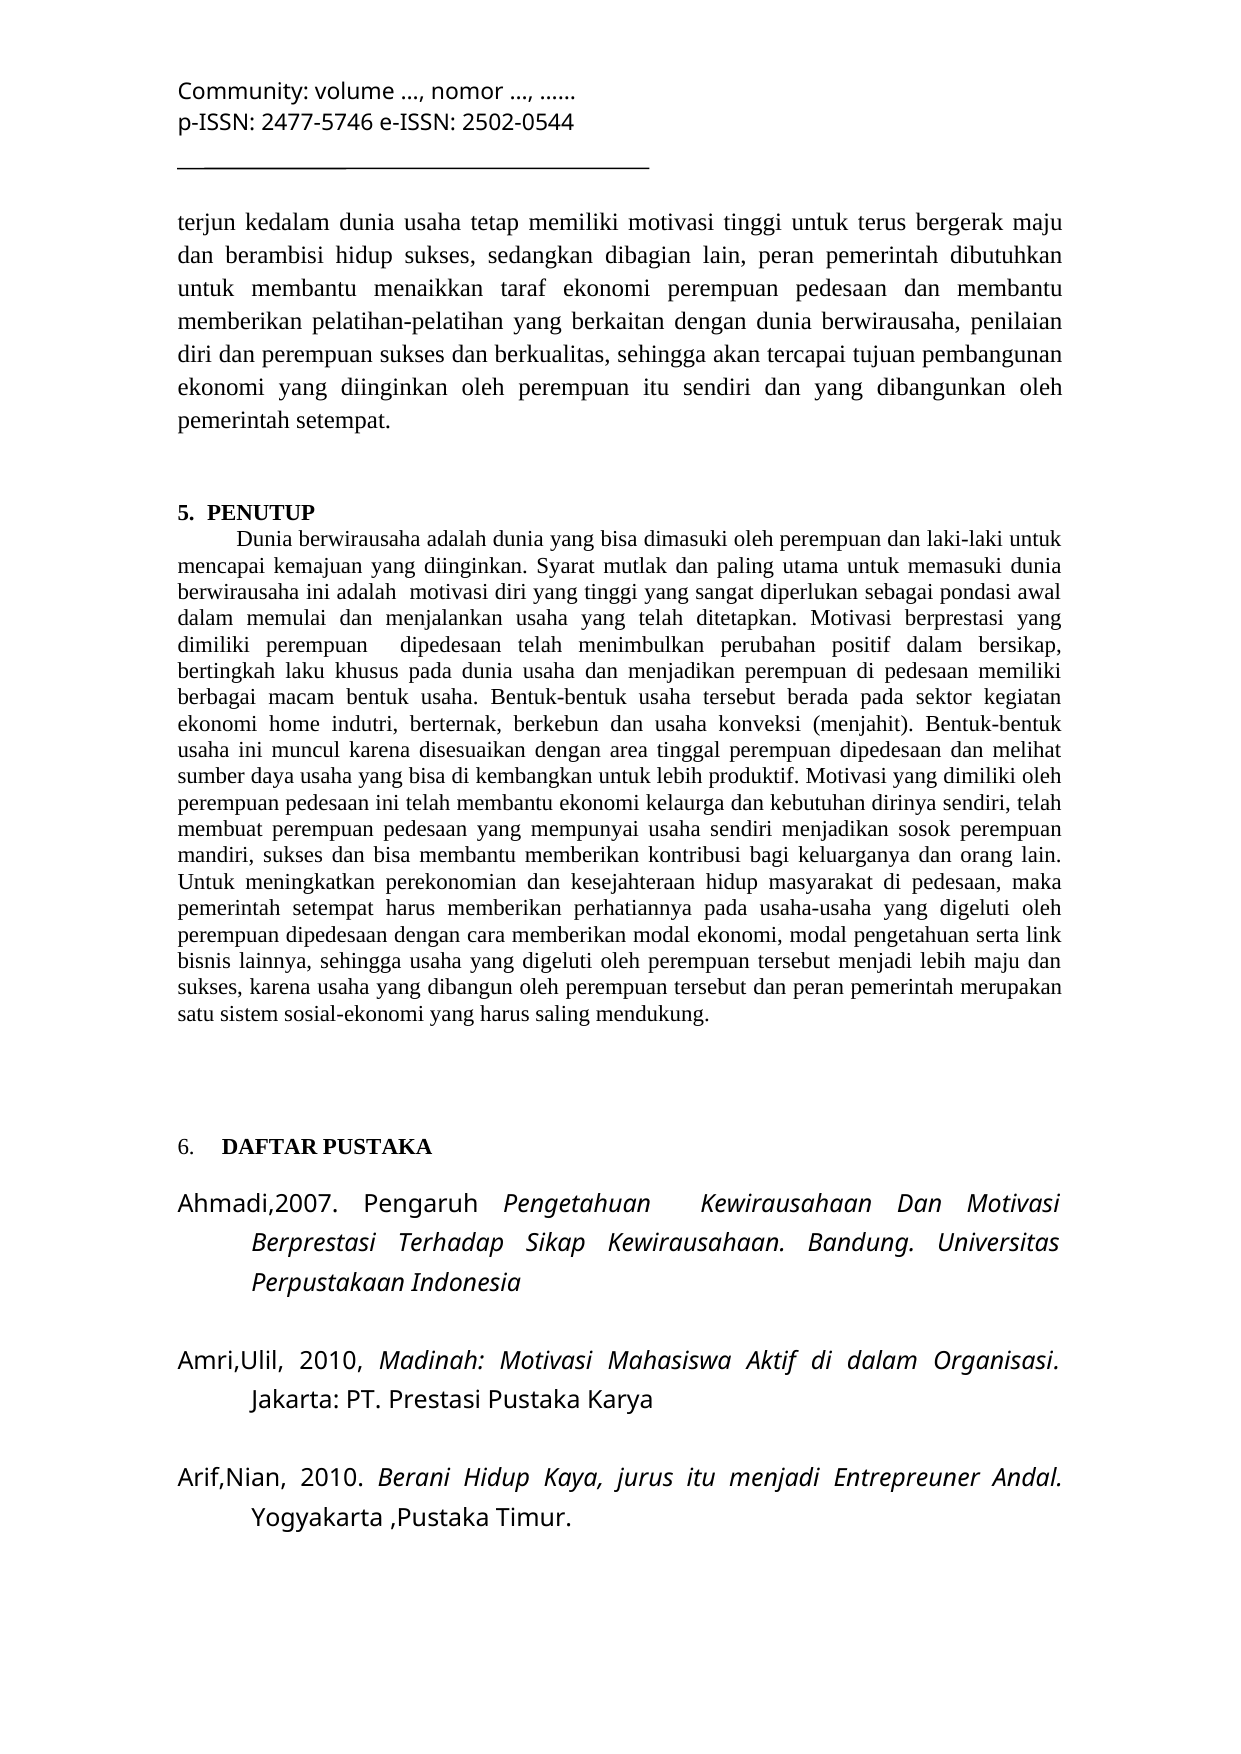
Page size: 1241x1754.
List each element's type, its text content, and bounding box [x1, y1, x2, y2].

list DAFTAR PUSTAKA [177, 1133, 1063, 1159]
list PENUTUP [177, 499, 1063, 525]
list Dunia berwirausaha adalah dunia yang bisa dimasuki oleh perempuan dan laki-laki untuk mencapai kemajuan yang diinginkan. Syarat mutlak dan paling utama untuk memasuki dunia berwirausaha ini adalah motivasi diri yang tinggi yang sangat diperlukan sebagai pondasi awal dalam memulai dan menjalankan usaha yang telah ditetapkan. Motivasi berprestasi yang dimiliki perempuan dipedesaan telah menimbulkan perubahan positif dalam bersikap, bertingkah laku khusus pada dunia usaha dan menjadikan perempuan di pedesaan memiliki berbagai macam bentuk usaha. Bentuk-bentuk usaha tersebut berada pada sektor kegiatan ekonomi home indutri, berternak, berkebun dan usaha konveksi (menjahit). Bentuk-bentuk usaha ini muncul karena disesuaikan dengan area tinggal perempuan dipedesaan dan melihat sumber daya usaha yang bisa di kembangkan untuk lebih produktif. Motivasi yang dimiliki oleh perempuan pedesaan ini telah membantu ekonomi kelaurga dan kebutuhan dirinya sendiri, telah membuat perempuan pedesaan yang mempunyai usaha sendiri menjadikan sosok perempuan mandiri, sukses dan bisa membantu memberikan kontribusi bagi keluarganya dan orang lain. Untuk meningkatkan perekonomian dan kesejahteraan hidup masyarakat di pedesaan, maka pemerintah setempat harus memberikan perhatiannya pada usaha-usaha yang digeluti oleh perempuan dipedesaan dengan cara memberikan modal ekonomi, modal pengetahuan serta link bisnis lainnya, sehingga usaha yang digeluti oleh perempuan tersebut menjadi lebih maju dan sukses, karena usaha yang dibangun oleh perempuan tersebut dan peran pemerintah merupakan satu sistem sosial-ekonomi yang harus saling mendukung. [177, 525, 1063, 1026]
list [177, 207, 1063, 434]
